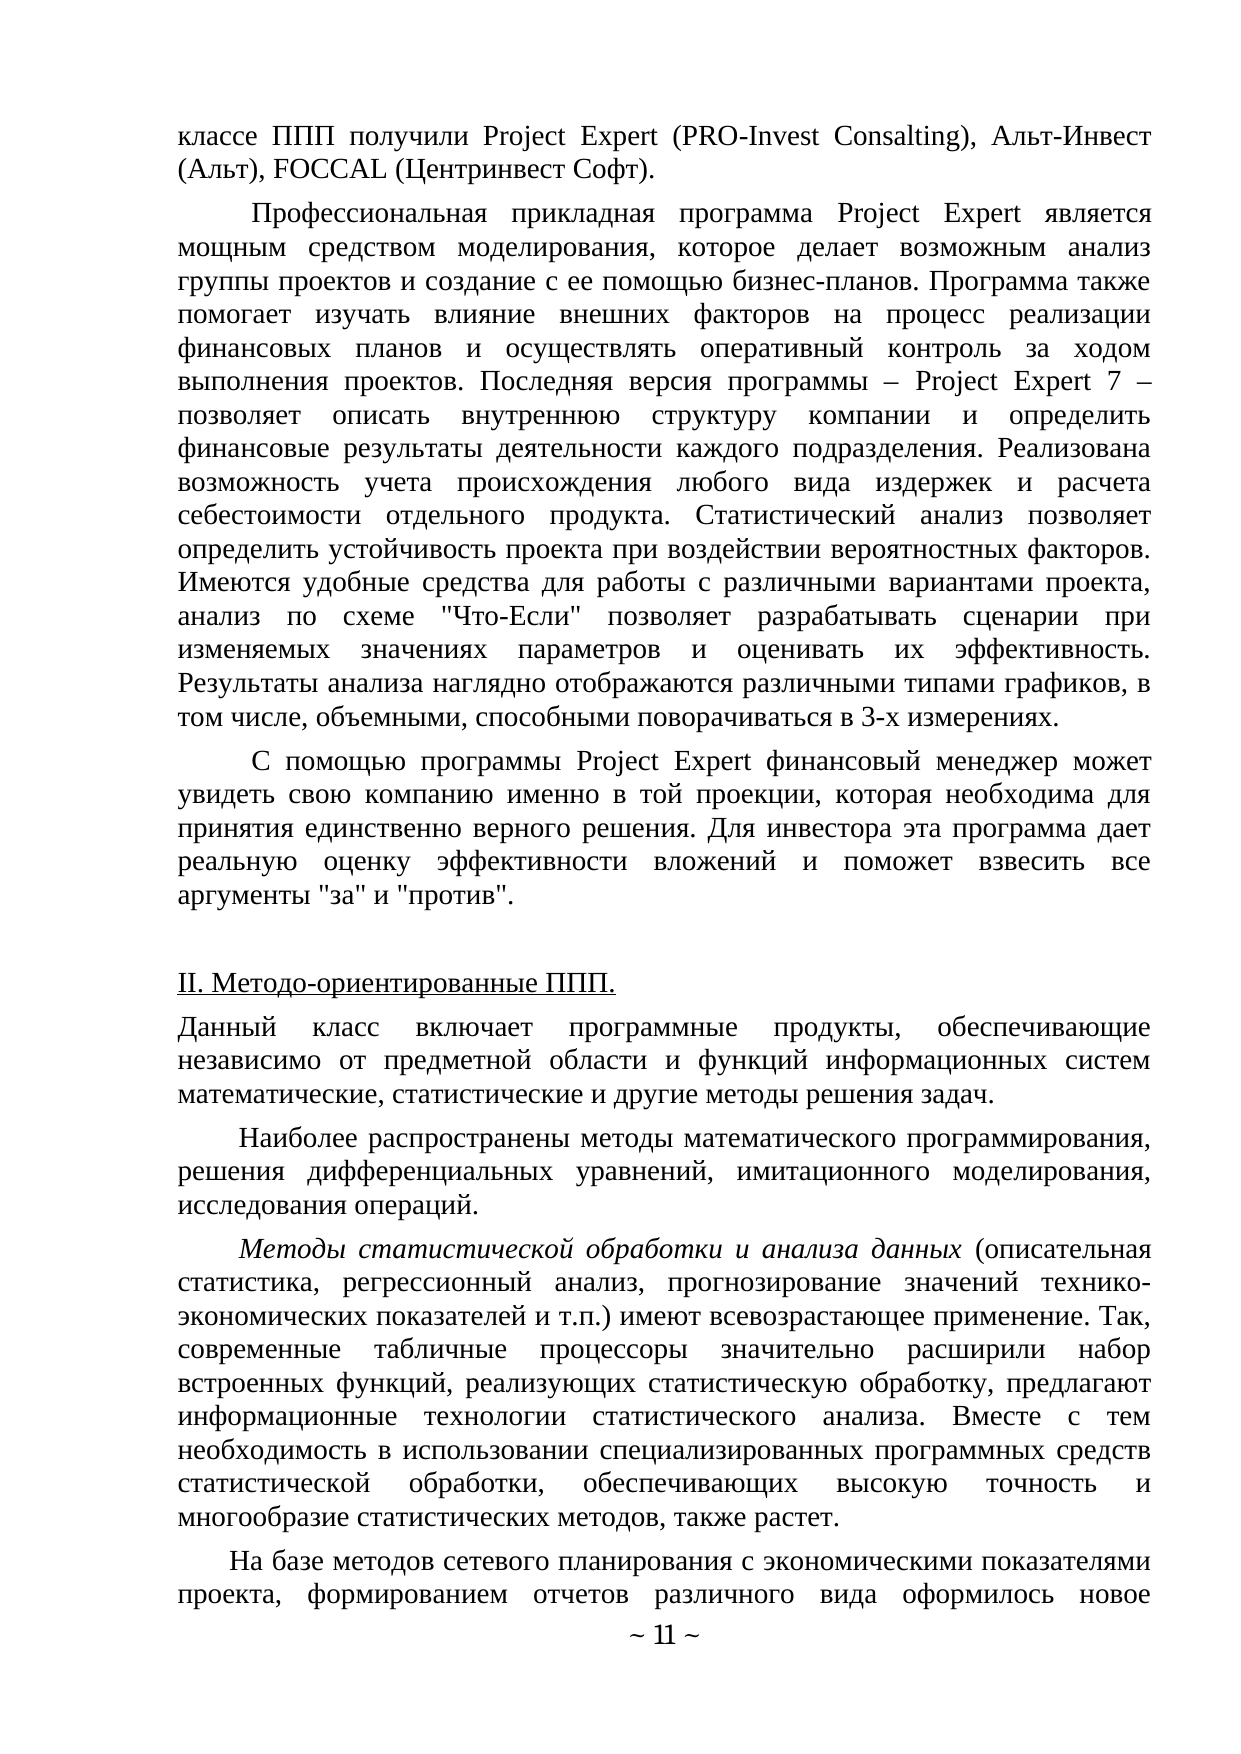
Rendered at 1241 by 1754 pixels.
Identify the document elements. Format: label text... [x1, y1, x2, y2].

text Профессиональная прикладная программа Project Expert является мощным средством моделирования, которое делает возможным анализ группы проектов и создание с ее помощью бизнес-планов. Программа также помогает изучать влияние внешних факторов на процесс реализации финансовых планов и осуществлять оперативный контроль за ходом выполнения проектов. Последняя версия программы – Project Expert 7 – позволяет описать внутреннюю структуру компании и определить финансовые результаты деятельности каждого подразделения. Реализована возможность учета происхождения любого вида издержек и расчета себестоимости отдельного продукта. Статистический анализ позволяет определить устойчивость проекта при воздействии вероятностных факторов. Имеются удобные средства для работы с различными вариантами проекта, анализ по схеме "Что-Если" позволяет разрабатывать сценарии при изменяемых значениях параметров и оценивать их эффективность. Результаты анализа наглядно отображаются различными типами графиков, в том числе, объемными, способными поворачиваться в 3-х измерениях. [177, 196, 1152, 732]
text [177, 1543, 1152, 1610]
text Методы статистической обработки и анализа данных (описательная статистика, регрессионный анализ, прогнозирование значений технико-экономических показателей и т.п.) имеют всевозрастающее применение. Так, современные табличные процессоры значительно расширили набор встроенных функций, реализующих статистическую обработку, предлагают информационные технологии статистического анализа. Вместе с тем необходимость в использовании специализированных программных средств статистической обработки, обеспечивающих высокую точность и многообразие статистических методов, также растет. [177, 1231, 1152, 1533]
text С помощью программы Project Expert финансовый менеджер может увидеть свою компанию именно в той проекции, которая необходима для принятия единственно верного решения. Для инвестора эта программа дает реальную оценку эффективности вложений и поможет взвесить все аргументы "за" и "против". [177, 743, 1152, 910]
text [177, 118, 1152, 185]
text Наиболее распространены методы математического программирования, решения дифференциальных уравнений, имитационного моделирования, исследования операций. [177, 1120, 1152, 1220]
text Данный класс включает программные продукты, обеспечивающие независимо от предметной области и функций информационных систем математические, статистические и другие методы решения задач. [177, 1009, 1152, 1109]
text II. Методо-ориентированные ППП. [177, 965, 1152, 998]
